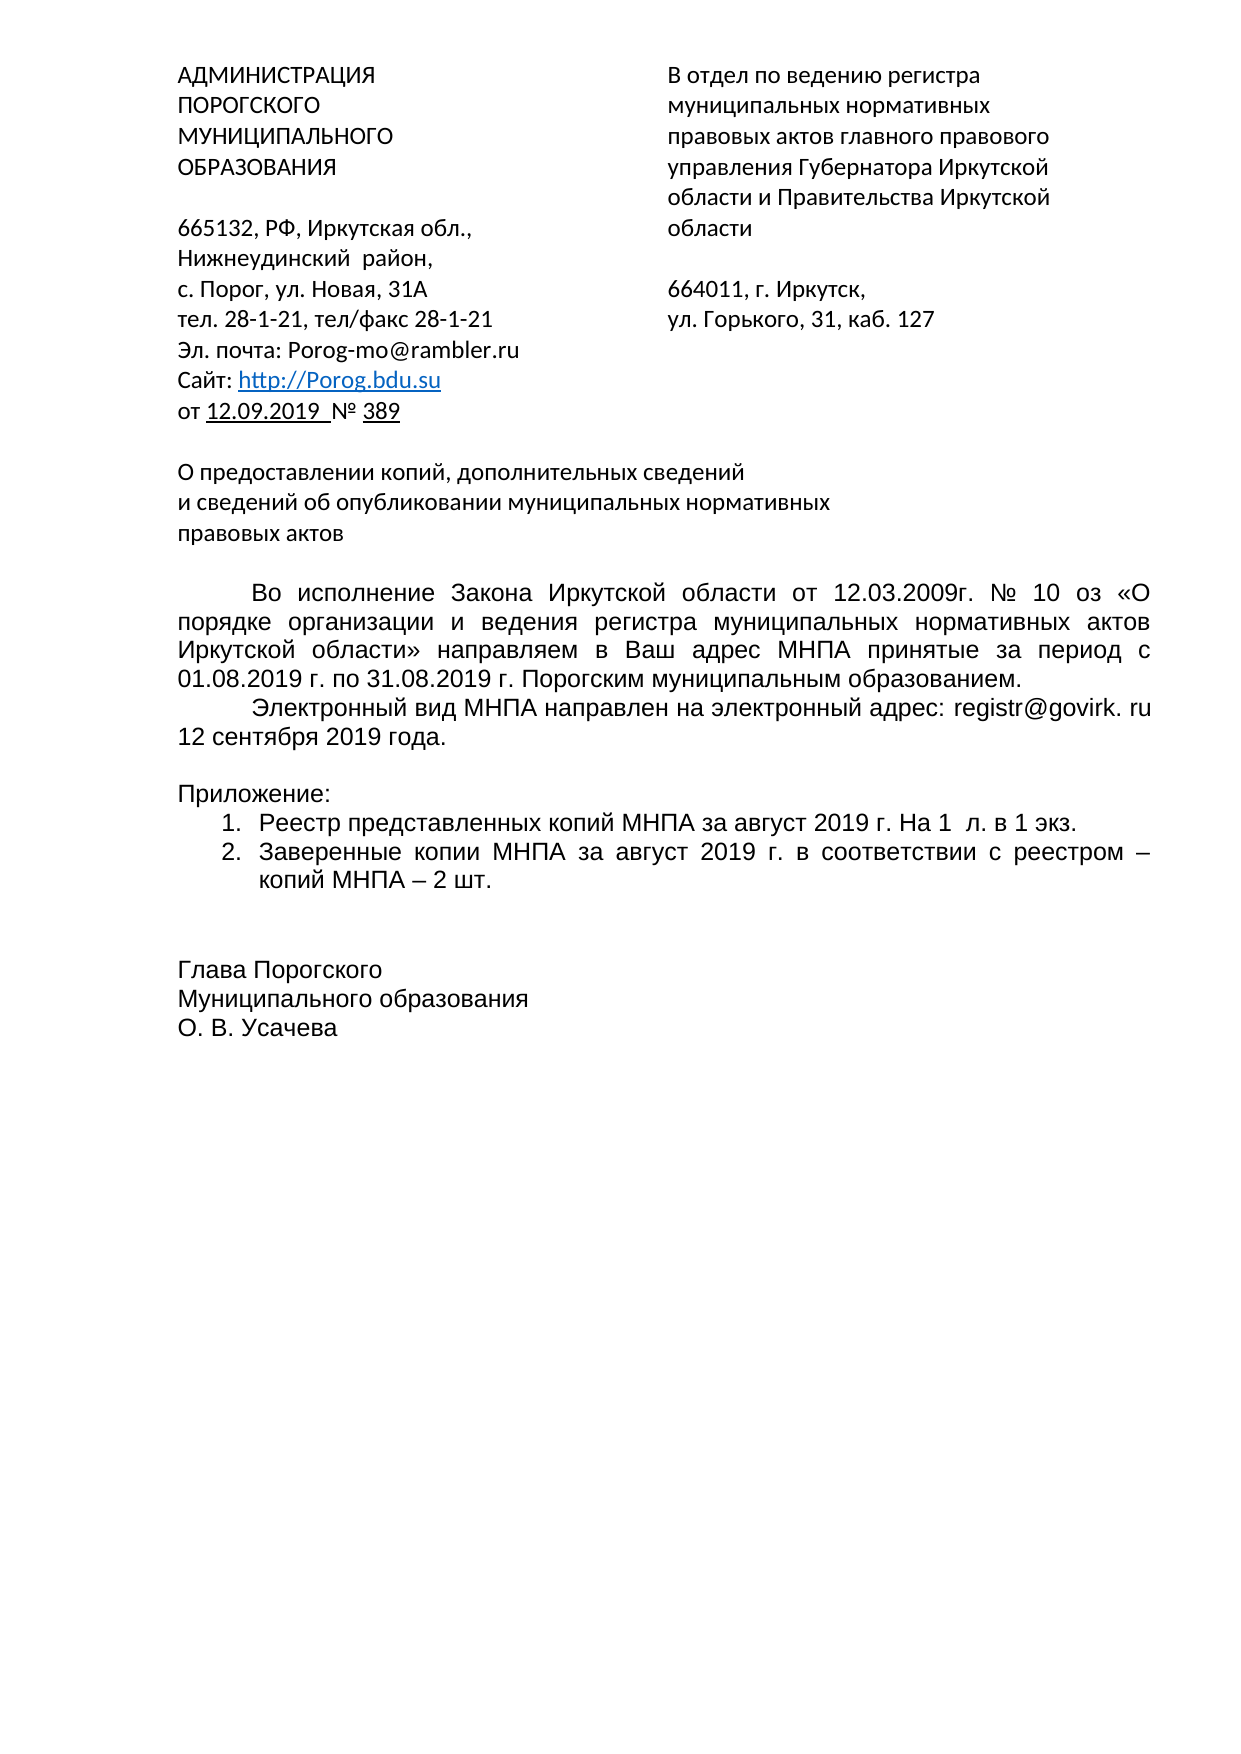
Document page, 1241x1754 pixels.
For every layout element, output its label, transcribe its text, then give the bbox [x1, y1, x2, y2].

list Заверенные копии МНПА за август 2019 г. в соответствии с реестром – копий МНПА – 2 шт. [221, 837, 1152, 894]
table_header В отдел по ведению регистра муниципальных нормативных правовых актов главного правового управления Губернатора Иркутской области и Правительства Иркутской области 664011, г. Иркутск, ул. Горького, 31, каб. 127 [656, 59, 1163, 425]
text и сведений об опубликовании муниципальных нормативных [177, 486, 1152, 517]
text Во исполнение Закона Иркутской области от 12.03.2009г. № 10 оз «О порядке организации и ведения регистра муниципальных нормативных актов Иркутской области» направляем в Ваш адрес МНПА принятые за период с 01.08.2019 г. по 31.08.2019 г. Порогским муниципальным образованием. [177, 578, 1152, 693]
text О. В. Усачева [177, 1013, 1152, 1042]
text О предоставлении копий, дополнительных сведений [177, 456, 1152, 486]
text Муниципального образования [177, 984, 1152, 1013]
text Электронный вид МНПА направлен на электронный адрес: registr@govirk. ru 12 сентября 2019 года. [177, 693, 1152, 751]
list Реестр представленных копий МНПА за август 2019 г. На 1 л. в 1 экз. [221, 808, 1152, 837]
table_header АДМИНИСТРАЦИЯ ПОРОГСКОГО МУНИЦИПАЛЬНОГО ОБРАЗОВАНИЯ 665132, РФ, Иркутская обл., Нижнеудинский район, с. Порог, ул. Новая, 31А тел. 28-1-21, тел/факс 28-1-21 Эл. почта: Porog-mo@rambler.ru Сайт: http://Porog.bdu.su от 12.09.2019 № 389 [166, 59, 656, 425]
text Глава Порогского [177, 955, 1152, 984]
text Приложение: [177, 779, 1152, 808]
text правовых актов [177, 517, 1152, 547]
